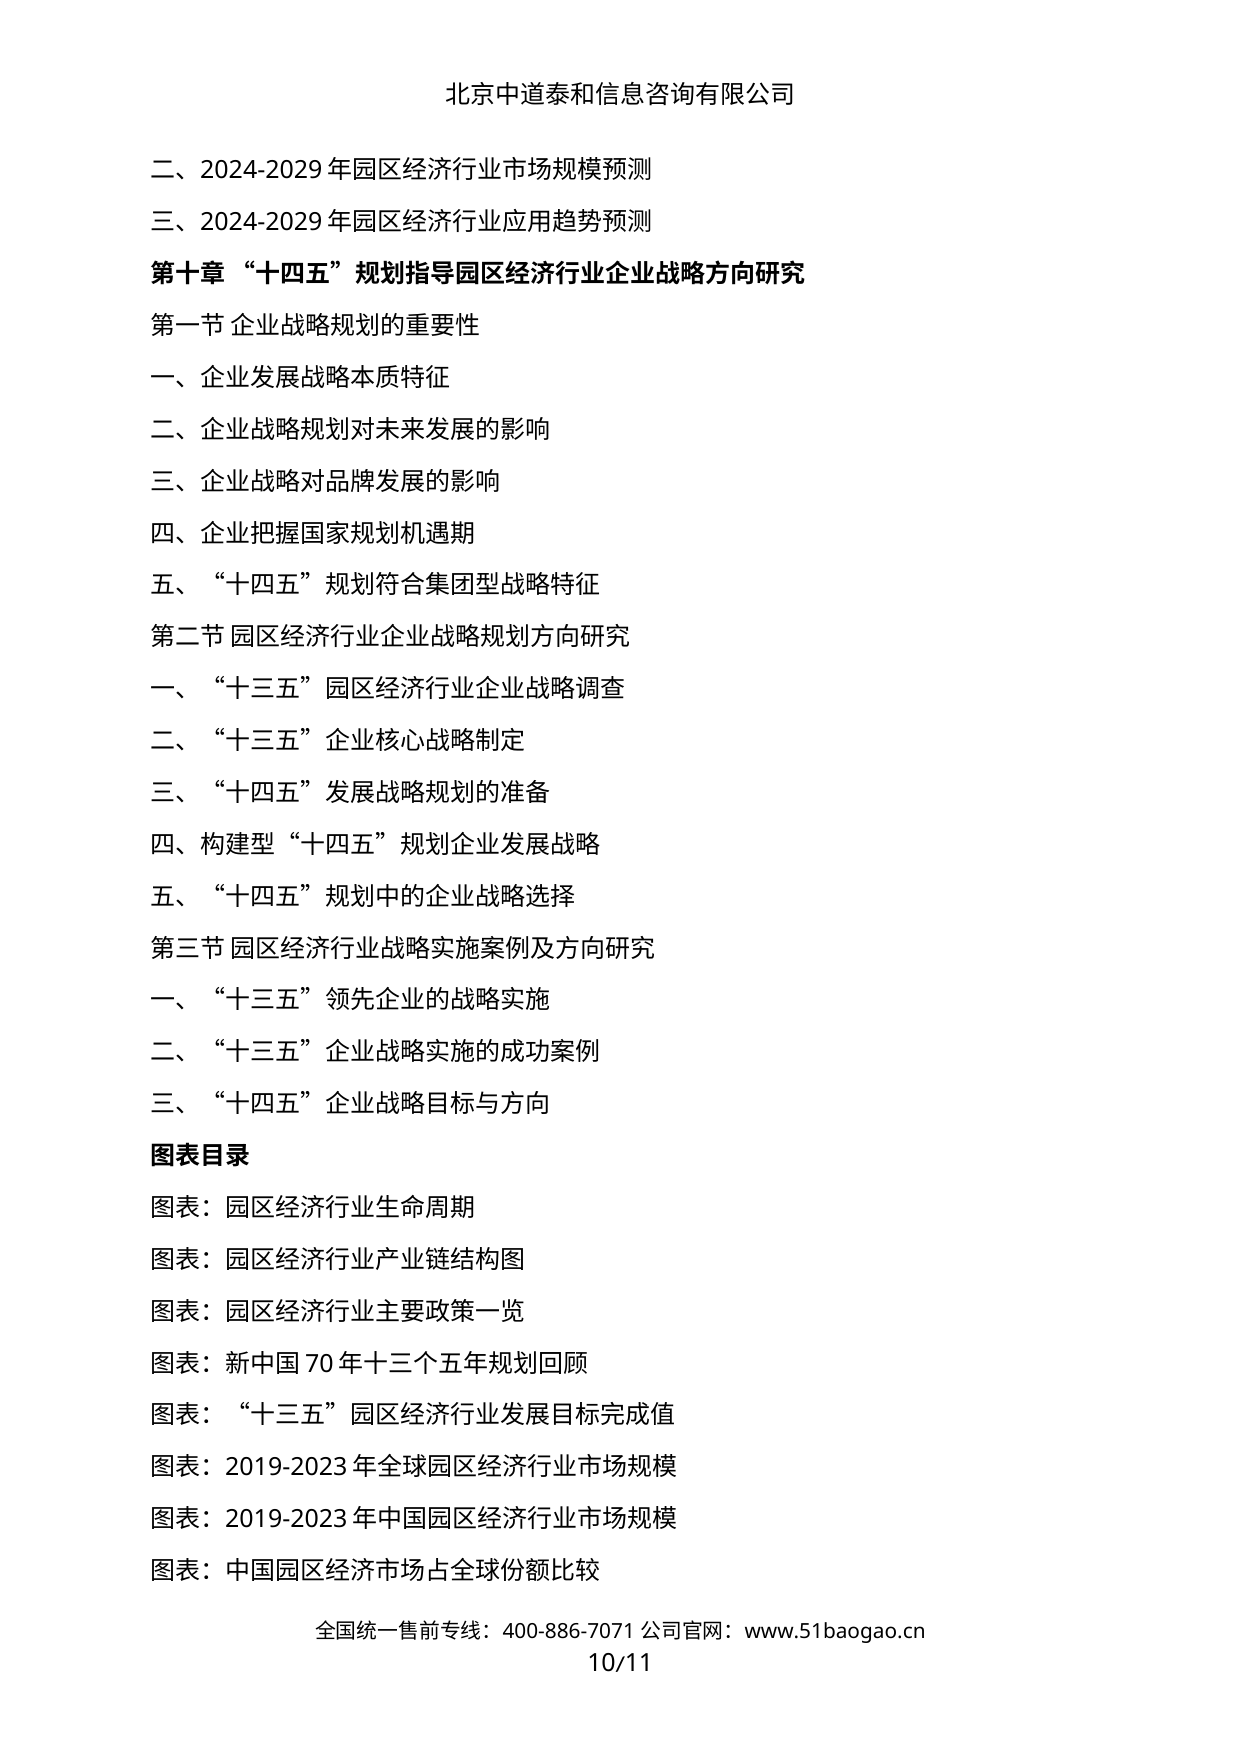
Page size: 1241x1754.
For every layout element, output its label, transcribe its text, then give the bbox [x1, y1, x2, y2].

text 三、“十四五”发展战略规划的准备 [150, 772, 1090, 809]
text 一、企业发展战略本质特征 [150, 357, 1090, 394]
text 四、企业把握国家规划机遇期 [150, 513, 1090, 549]
text 图表：中国园区经济市场占全球份额比较 [150, 1551, 1090, 1587]
text 第二节 园区经济行业企业战略规划方向研究 [150, 617, 1090, 653]
text 一、“十三五”领先企业的战略实施 [150, 980, 1090, 1016]
text 二、“十三五”企业核心战略制定 [150, 721, 1090, 757]
text 五、“十四五”规划中的企业战略选择 [150, 876, 1090, 912]
text 五、“十四五”规划符合集团型战略特征 [150, 565, 1090, 601]
text 图表：园区经济行业生命周期 [150, 1187, 1090, 1224]
text 二、企业战略规划对未来发展的影响 [150, 409, 1090, 446]
text 第三节 园区经济行业战略实施案例及方向研究 [150, 928, 1090, 964]
text 第一节 企业战略规划的重要性 [150, 306, 1090, 342]
text 二、2024-2029年园区经济行业市场规模预测 [150, 150, 1090, 186]
text 图表：新中国70年十三个五年规划回顾 [150, 1343, 1090, 1379]
text 图表目录 [150, 1136, 1090, 1172]
text 三、企业战略对品牌发展的影响 [150, 461, 1090, 497]
text 一、“十三五”园区经济行业企业战略调查 [150, 669, 1090, 705]
text 图表：2019-2023年中国园区经济行业市场规模 [150, 1499, 1090, 1535]
text 第十章 “十四五”规划指导园区经济行业企业战略方向研究 [150, 254, 1090, 290]
text 四、构建型“十四五”规划企业发展战略 [150, 824, 1090, 861]
text 三、“十四五”企业战略目标与方向 [150, 1084, 1090, 1120]
text 图表：园区经济行业主要政策一览 [150, 1291, 1090, 1327]
text 二、“十三五”企业战略实施的成功案例 [150, 1032, 1090, 1068]
text 图表：“十三五”园区经济行业发展目标完成值 [150, 1395, 1090, 1431]
text 三、2024-2029年园区经济行业应用趋势预测 [150, 202, 1090, 238]
text 图表：2019-2023年全球园区经济行业市场规模 [150, 1447, 1090, 1483]
text 图表：园区经济行业产业链结构图 [150, 1239, 1090, 1276]
